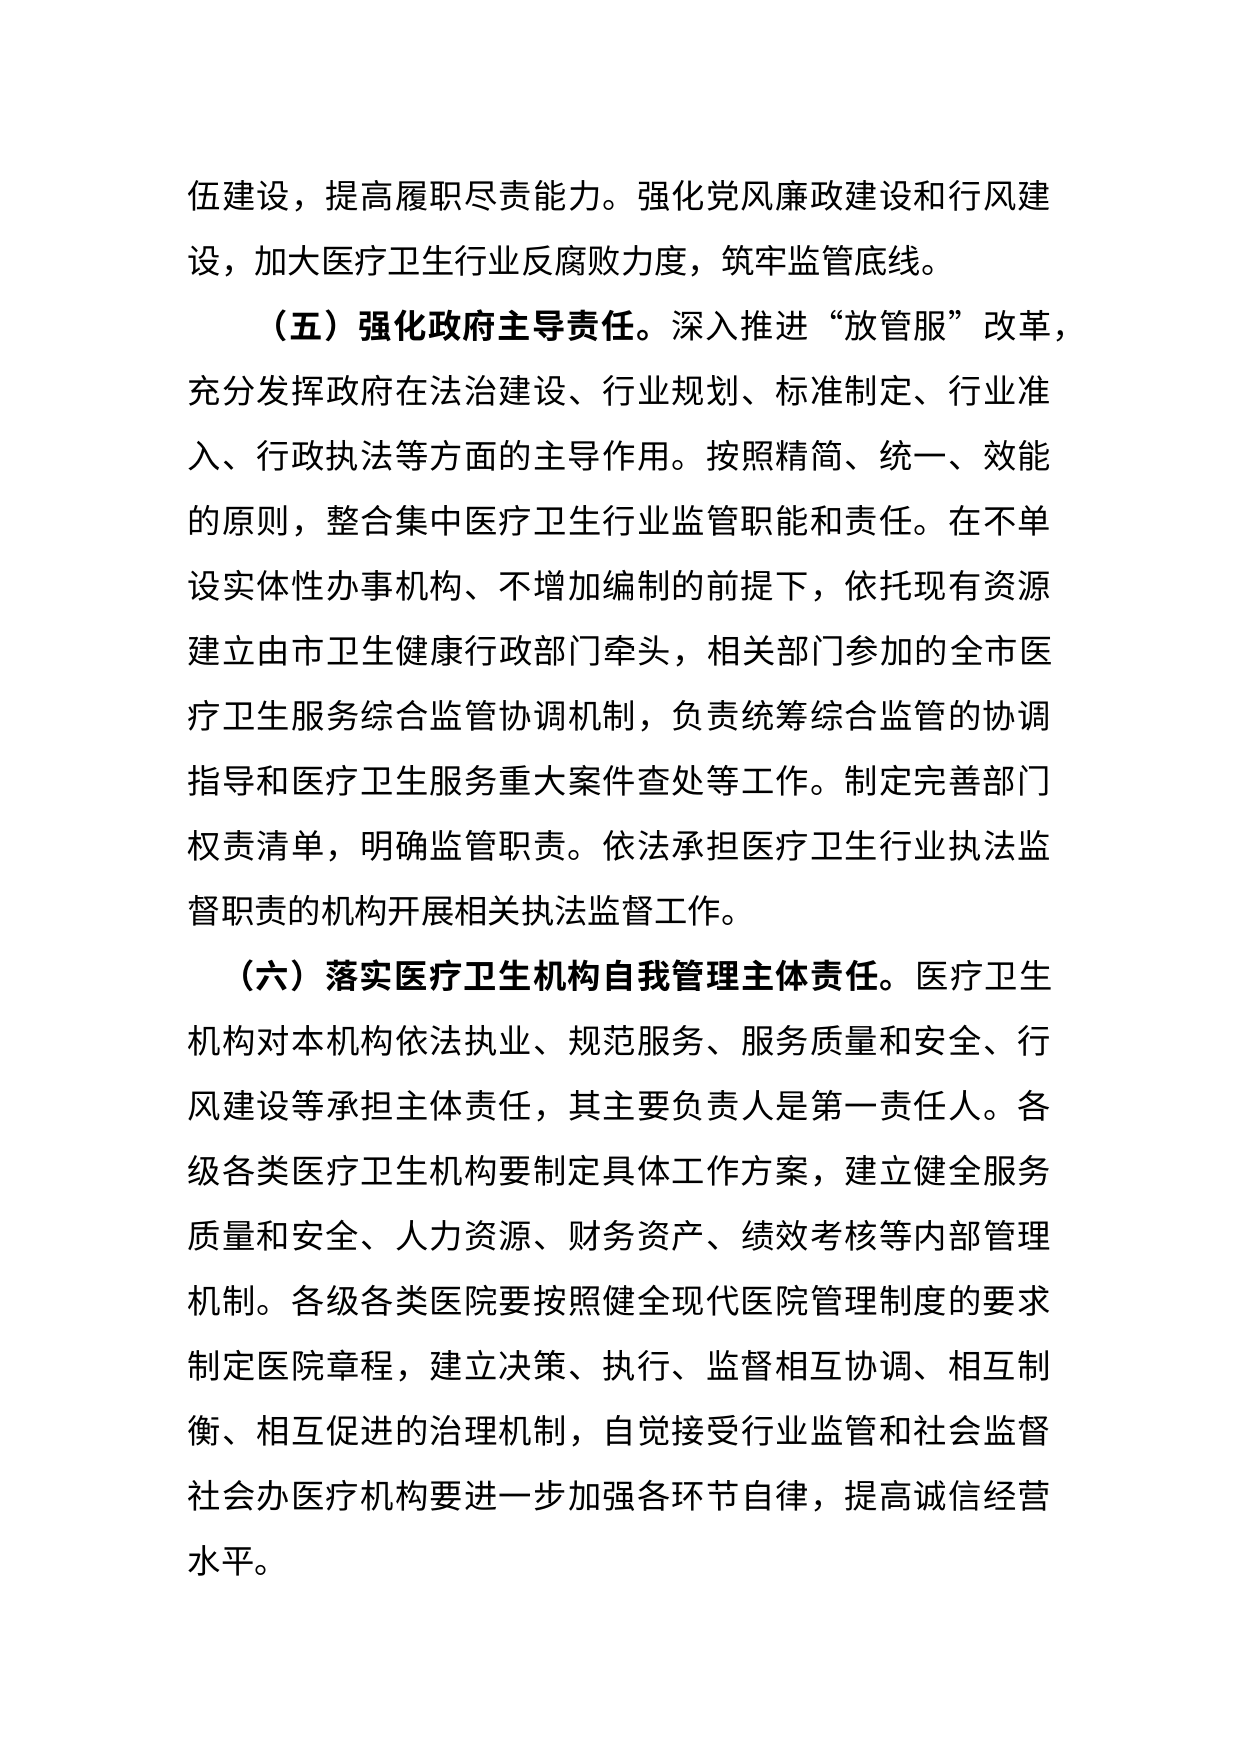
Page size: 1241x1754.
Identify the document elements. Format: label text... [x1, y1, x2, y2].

text （五）强化政府主导责任。深入推进“放管服”改革，充分发挥政府在法治建设、行业规划、标准制定、行业准入、行政执法等方面的主导作用。按照精简、统一、效能的原则，整合集中医疗卫生行业监管职能和责任。在不单设实体性办事机构、不增加编制的前提下，依托现有资源，建立由市卫生健康行政部门牵头，相关部门参加的全市医疗卫生服务综合监管协调机制，负责统筹综合监管的协调、指导和医疗卫生服务重大案件查处等工作。制定完善部门权责清单，明确监管职责。依法承担医疗卫生行业执法监督职责的机构开展相关执法监督工作。 [187, 292, 1053, 942]
text （六）落实医疗卫生机构自我管理主体责任。医疗卫生机构对本机构依法执业、规范服务、服务质量和安全、行风建设等承担主体责任，其主要负责人是第一责任人。各级各类医疗卫生机构要制定具体工作方案，建立健全服务质量和安全、人力资源、财务资产、绩效考核等内部管理机制。各级各类医院要按照健全现代医院管理制度的要求，制定医院章程，建立决策、执行、监督相互协调、相互制衡、相互促进的治理机制，自觉接受行业监管和社会监督。社会办医疗机构要进一步加强各环节自律，提高诚信经营水平。 [187, 942, 1053, 1592]
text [187, 162, 1053, 292]
